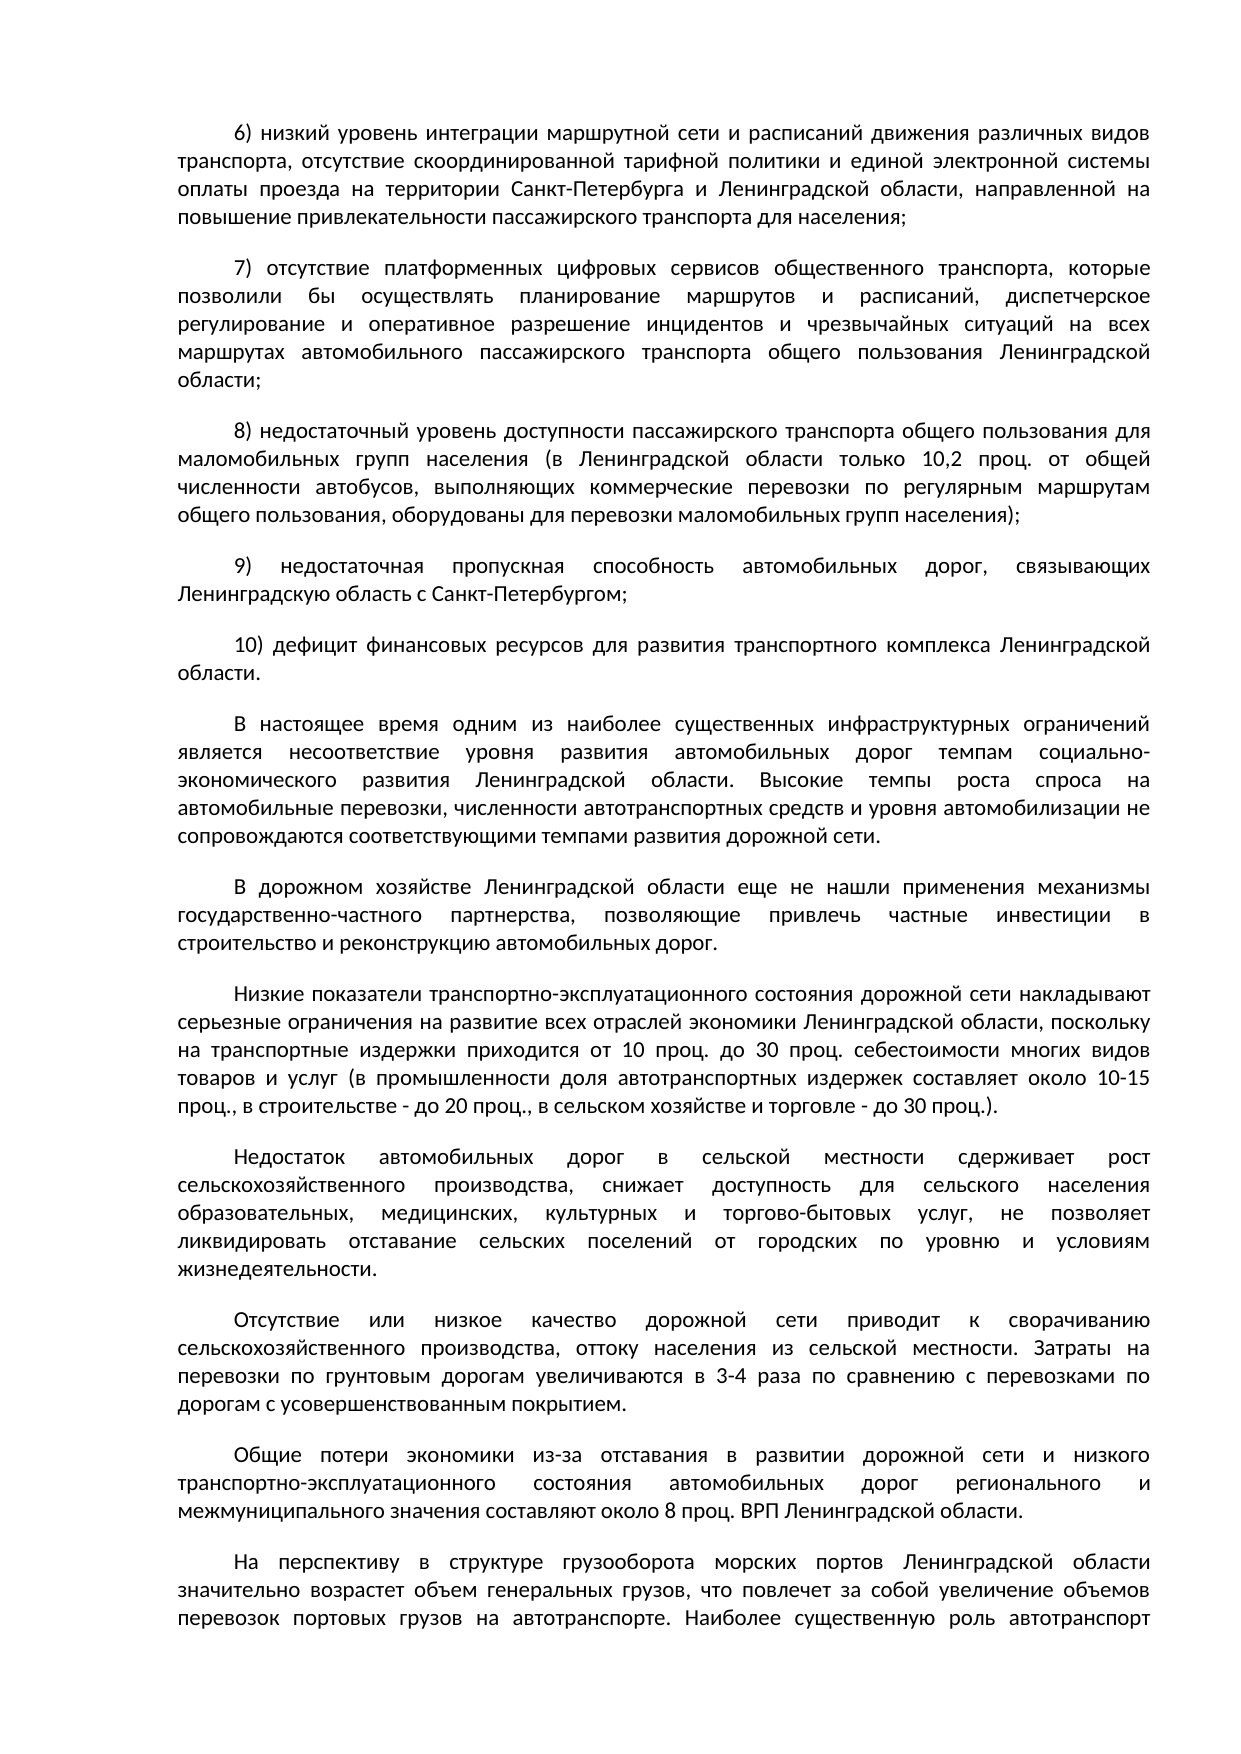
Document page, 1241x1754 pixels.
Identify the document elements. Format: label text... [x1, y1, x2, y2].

text Недостаток автомобильных дорог в сельской местности сдерживает рост сельскохозяйственного производства, снижает доступность для сельского населения образовательных, медицинских, культурных и торгово-бытовых услуг, не позволяет ликвидировать отставание сельских поселений от городских по уровню и условиям жизнедеятельности. [177, 1142, 1152, 1282]
text В настоящее время одним из наиболее существенных инфраструктурных ограничений является несоответствие уровня развития автомобильных дорог темпам социально-экономического развития Ленинградской области. Высокие темпы роста спроса на автомобильные перевозки, численности автотранспортных средств и уровня автомобилизации не сопровождаются соответствующими темпами развития дорожной сети. [177, 709, 1152, 849]
text В дорожном хозяйстве Ленинградской области еще не нашли применения механизмы государственно-частного партнерства, позволяющие привлечь частные инвестиции в строительство и реконструкцию автомобильных дорог. [177, 872, 1152, 956]
text Общие потери экономики из-за отставания в развитии дорожной сети и низкого транспортно-эксплуатационного состояния автомобильных дорог регионального и межмуниципального значения составляют около 8 проц. ВРП Ленинградской области. [177, 1440, 1152, 1524]
text Низкие показатели транспортно-эксплуатационного состояния дорожной сети накладывают серьезные ограничения на развитие всех отраслей экономики Ленинградской области, поскольку на транспортные издержки приходится от 10 проц. до 30 проц. себестоимости многих видов товаров и услуг (в промышленности доля автотранспортных издержек составляет около 10-15 проц., в строительстве - до 20 проц., в сельском хозяйстве и торговле - до 30 проц.). [177, 979, 1152, 1119]
text 10) дефицит финансовых ресурсов для развития транспортного комплекса Ленинградской области. [177, 630, 1152, 686]
text 8) недостаточный уровень доступности пассажирского транспорта общего пользования для маломобильных групп населения (в Ленинградской области только 10,2 проц. от общей численности автобусов, выполняющих коммерческие перевозки по регулярным маршрутам общего пользования, оборудованы для перевозки маломобильных групп населения); [177, 416, 1152, 528]
text 7) отсутствие платформенных цифровых сервисов общественного транспорта, которые позволили бы осуществлять планирование маршрутов и расписаний, диспетчерское регулирование и оперативное разрешение инцидентов и чрезвычайных ситуаций на всех маршрутах автомобильного пассажирского транспорта общего пользования Ленинградской области; [177, 253, 1152, 393]
text 9) недостаточная пропускная способность автомобильных дорог, связывающих Ленинградскую область с Санкт-Петербургом; [177, 551, 1152, 607]
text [177, 1547, 1152, 1631]
text 6) низкий уровень интеграции маршрутной сети и расписаний движения различных видов транспорта, отсутствие скоординированной тарифной политики и единой электронной системы оплаты проезда на территории Санкт-Петербурга и Ленинградской области, направленной на повышение привлекательности пассажирского транспорта для населения; [177, 118, 1152, 230]
text Отсутствие или низкое качество дорожной сети приводит к сворачиванию сельскохозяйственного производства, оттоку населения из сельской местности. Затраты на перевозки по грунтовым дорогам увеличиваются в 3-4 раза по сравнению с перевозками по дорогам с усовершенствованным покрытием. [177, 1305, 1152, 1417]
